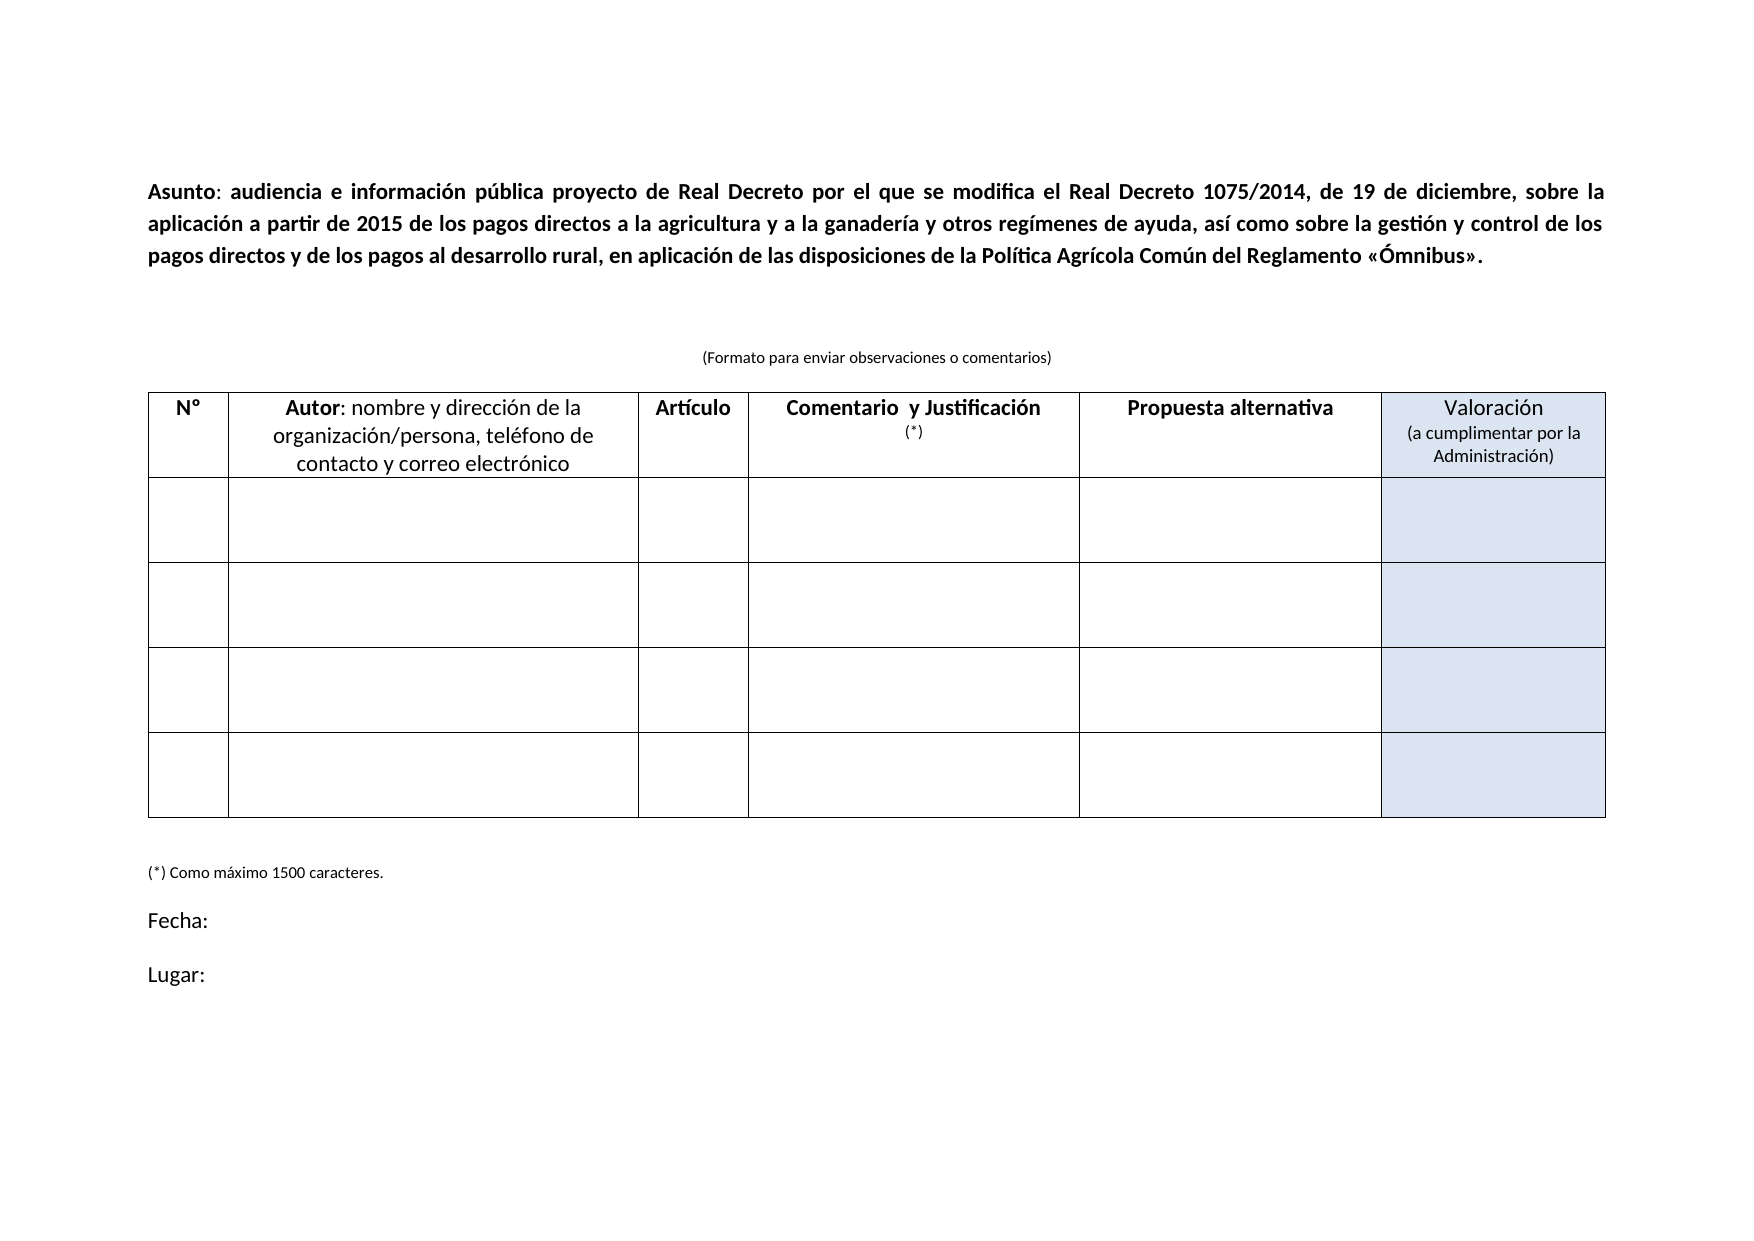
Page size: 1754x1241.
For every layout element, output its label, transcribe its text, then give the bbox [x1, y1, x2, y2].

text Fecha: [148, 907, 1606, 935]
table_cell [229, 478, 638, 562]
table_header Autor: nombre y dirección de la organización/persona, teléfono de contacto y correo electrónico [229, 393, 638, 477]
table_cell [639, 733, 748, 817]
table_cell [1080, 733, 1381, 817]
table_header Artículo [639, 393, 748, 477]
table_cell [149, 478, 228, 562]
table_cell [1382, 648, 1605, 732]
text Asunto: audiencia e información pública proyecto de Real Decreto por el que se modifica el Real Decreto 1075/2014, de 19 de diciembre, sobre la aplicación a partir de 2015 de los pagos directos a la agricultura y a la ganadería y otros regímenes de ayuda, así como sobre la gestión y control de los pagos directos y de los pagos al desarrollo rural, en aplicación de las disposiciones de la Política Agrícola Común del Reglamento «Ómnibus». [148, 177, 1606, 269]
table_cell [1080, 648, 1381, 732]
table_header Nº [149, 393, 228, 477]
table_cell [1382, 563, 1605, 647]
text (Formato para enviar observaciones o comentarios) [148, 348, 1606, 368]
table_cell [1382, 478, 1605, 562]
table_cell [749, 478, 1079, 562]
table_cell [1382, 733, 1605, 817]
table_cell [639, 648, 748, 732]
text Lugar: [148, 960, 1606, 988]
table_header Comentario y Justificación (*) [749, 393, 1079, 477]
table_cell [639, 478, 748, 562]
table_cell [1080, 478, 1381, 562]
table_cell [749, 733, 1079, 817]
table_cell [149, 563, 228, 647]
table_cell [749, 563, 1079, 647]
table_cell [149, 733, 228, 817]
table_cell [639, 563, 748, 647]
table_cell [229, 648, 638, 732]
table_cell [1080, 563, 1381, 647]
table_header Propuesta alternativa [1080, 393, 1381, 477]
table_cell [149, 648, 228, 732]
table_cell [749, 648, 1079, 732]
table_cell [229, 733, 638, 817]
text (*) Como máximo 1500 caracteres. [148, 862, 1606, 883]
table_header Valoración (a cumplimentar por la Administración) [1382, 393, 1605, 477]
table_cell [229, 563, 638, 647]
